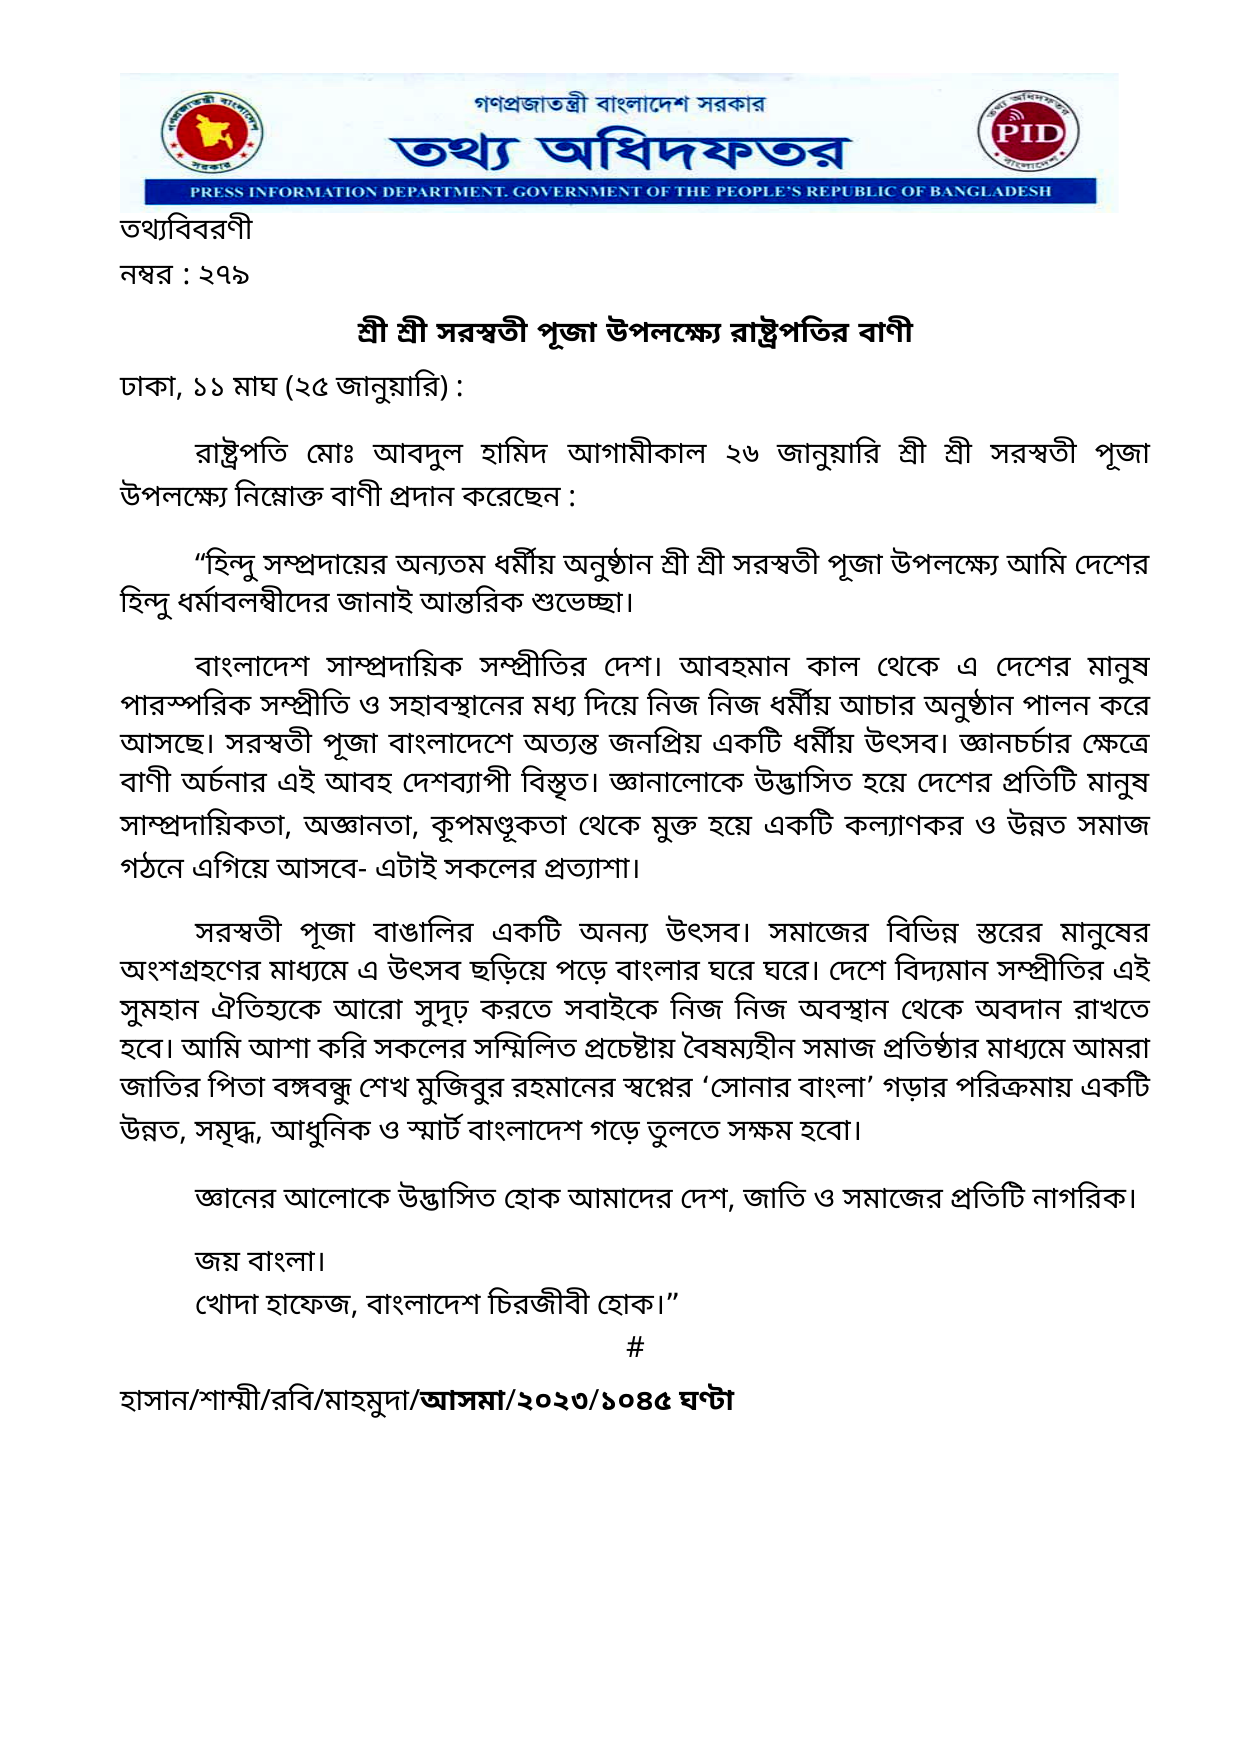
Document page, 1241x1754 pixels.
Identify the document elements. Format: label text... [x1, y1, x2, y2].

text শ্রী শ্রী সরস্বতী পূজা উপলক্ষ্যে রাষ্ট্রপতির বাণী [120, 315, 1150, 354]
text খোদা হাফেজ, বাংলাদেশ চিরজীবী হোক।” [120, 1284, 1150, 1327]
text রাষ্ট্রপতি মোঃ আবদুল হামিদ আগামীকাল ২৬ জানুয়ারি শ্রী শ্রী সরস্বতী পূজা উপলক্ষ্যে নিম্নোক্ত বাণী প্রদান করেছেন : [120, 436, 1150, 518]
text # [120, 1327, 1150, 1366]
text জ্ঞানের আলোকে উদ্ভাসিত হোক আমাদের দেশ, জাতি ও সমাজের প্রতিটি নাগরিক। [120, 1177, 1150, 1220]
text ঢাকা, ১১ মাঘ (২৫ জানুয়ারি) : [120, 365, 1150, 408]
text “হিন্দু সম্প্রদায়ের অন্যতম ধর্মীয় অনুষ্ঠান শ্রী শ্রী সরস্বতী পূজা উপলক্ষ্যে আমি দেশের হিন্দু ধর্মাবলম্বীদের জানাই আন্তরিক শুভেচ্ছা। [120, 543, 1150, 625]
text জয় বাংলা। [120, 1245, 1150, 1284]
text হাসান/শাম্মী/রবি/মাহমুদা/আসমা/২০২৩/১০৪৫ ঘণ্টা [120, 1379, 1150, 1422]
text তথ্যবিবরণী নম্বর : ২৭৯ [120, 212, 1150, 296]
text সরস্বতী পূজা বাঙালির একটি অনন্য উৎসব। সমাজের বিভিন্ন স্তরের মানুষের অংশগ্রহণের মাধ্যমে এ উৎসব ছড়িয়ে পড়ে বাংলার ঘরে ঘরে। দেশে বিদ্যমান সম্প্রীতির এই সুমহান ঐতিহ্যকে আরো সুদৃঢ় করতে সবাইকে নিজ নিজ অবস্থান থেকে অবদান রাখতে হবে। আমি আশা করি সকলের সম্মিলিত প্রচেষ্টায় বৈষম্যহীন সমাজ প্রতিষ্ঠার মাধ্যমে আমরা জাতির পিতা বঙ্গবন্ধু শেখ মুজিবুর রহমানের স্বপ্নের ‘সোনার বাংলা’ গড়ার পরিক্রমায় একটি উন্নত, সমৃদ্ধ, আধুনিক ও স্মার্ট বাংলাদেশ গড়ে তুলতে সক্ষম হবো। [120, 915, 1150, 1152]
text বাংলাদেশ সাম্প্রদায়িক সম্প্রীতির দেশ। আবহমান কাল থেকে এ দেশের মানুষ পারস্পরিক সম্প্রীতি ও সহাবস্থানের মধ্য দিয়ে নিজ নিজ ধর্মীয় আচার অনুষ্ঠান পালন করে আসছে। সরস্বতী পূজা বাংলাদেশে অত্যন্ত জনপ্রিয় একটি ধর্মীয় উৎসব। জ্ঞানচর্চার ক্ষেত্রে বাণী অর্চনার এই আবহ দেশব্যাপী বিস্তৃত। জ্ঞানালোকে উদ্ভাসিত হয়ে দেশের প্রতিটি মানুষ সাম্প্রদায়িকতা, অজ্ঞানতা, কূপমণ্ডূকতা থেকে মুক্ত হয়ে একটি কল্যাণকর ও উন্নত সমাজ গঠনে এগিয়ে আসবে- এটাই সকলের প্রত্যাশা। [120, 650, 1150, 890]
